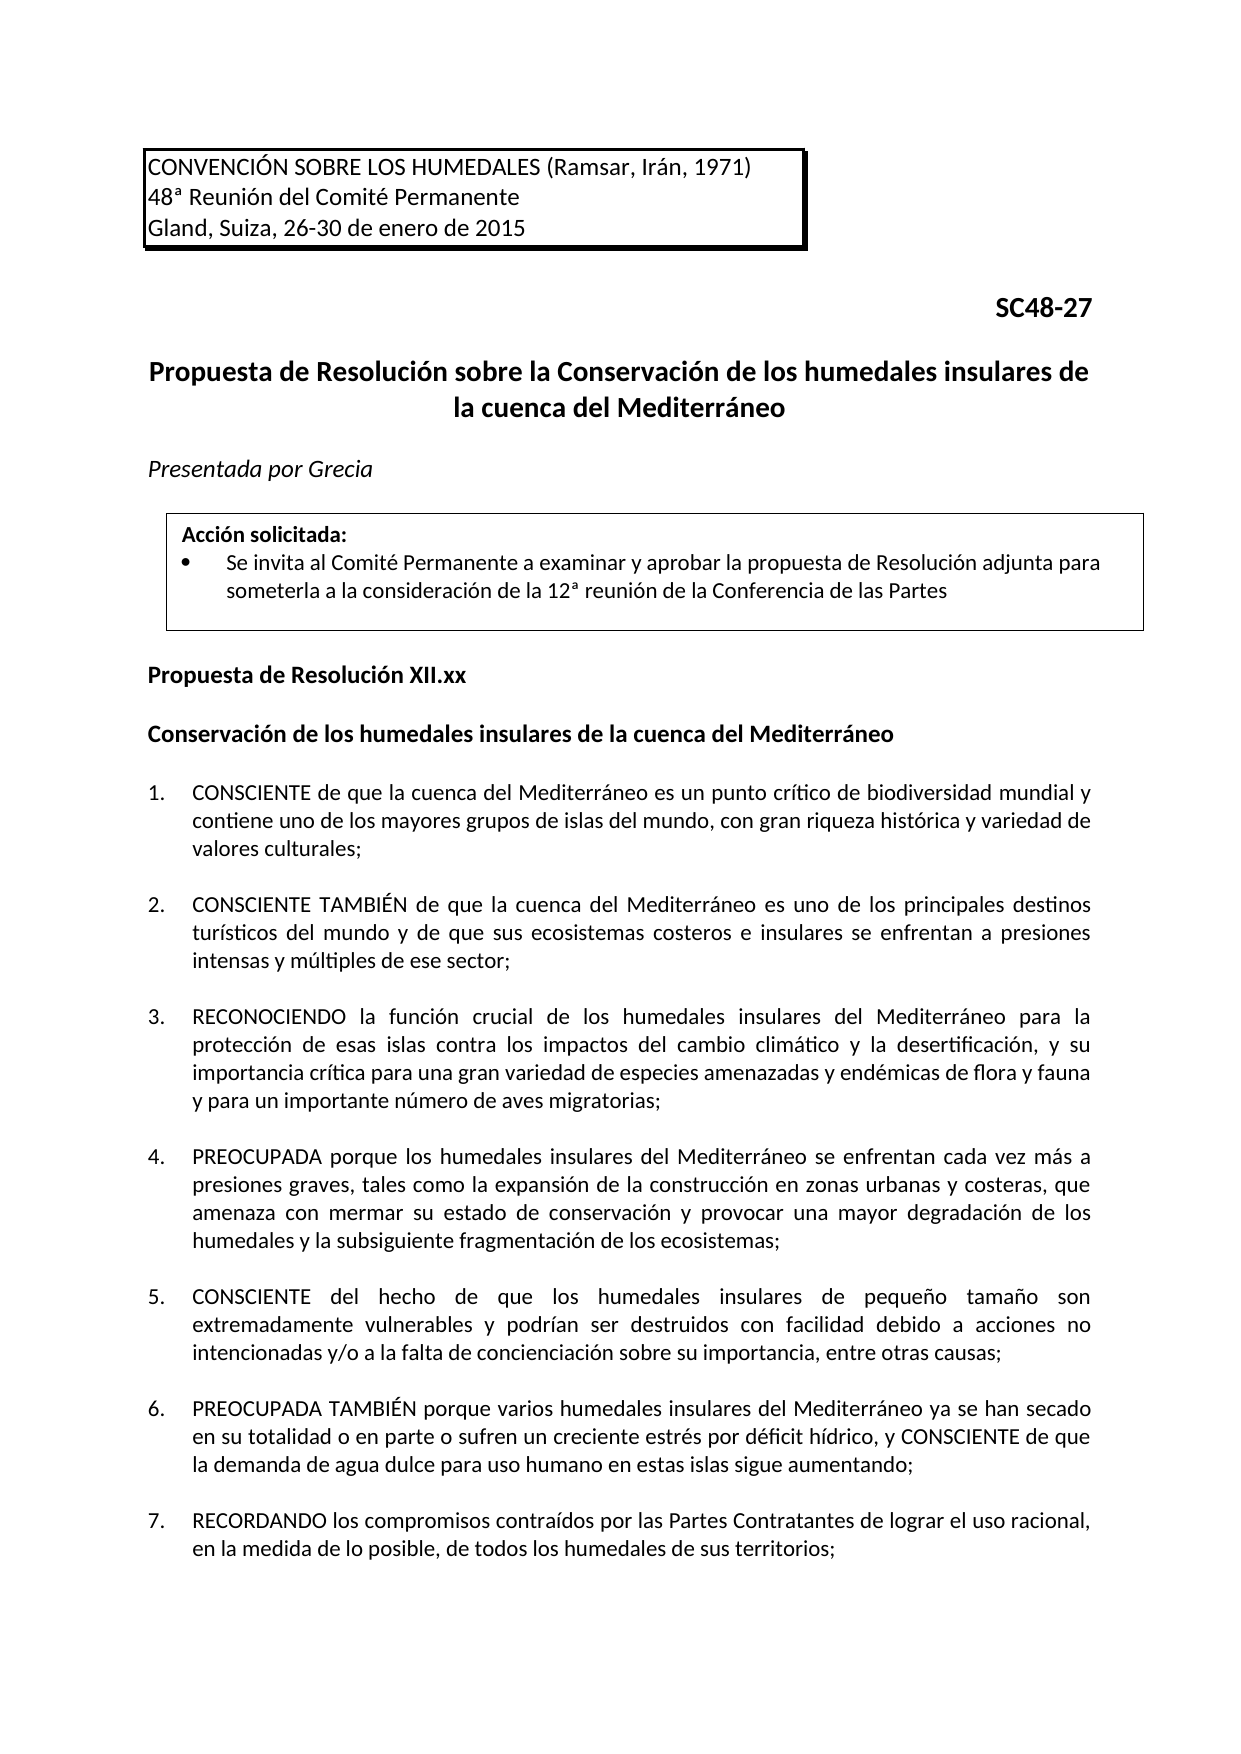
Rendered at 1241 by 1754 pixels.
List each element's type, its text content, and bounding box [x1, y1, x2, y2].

list CONSCIENTE del hecho de que los humedales insulares de pequeño tamaño son extremadamente vulnerables y podrían ser destruidos con facilidad debido a acciones no intencionadas y/o a la falta de concienciación sobre su importancia, entre otras causas; [148, 1282, 1092, 1366]
text SC48-27 [148, 289, 1092, 325]
list CONSCIENTE TAMBIÉN de que la cuenca del Mediterráneo es uno de los principales destinos turísticos del mundo y de que sus ecosistemas costeros e insulares se enfrentan a presiones intensas y múltiples de ese sector; [148, 890, 1092, 974]
text Propuesta de Resolución sobre la Conservación de los humedales insulares de la cuenca del Mediterráneo [148, 353, 1091, 425]
text CONVENCIÓN SOBRE LOS HUMEDALES (Ramsar, Irán, 1971) [146, 151, 802, 178]
list PREOCUPADA porque los humedales insulares del Mediterráneo se enfrentan cada vez más a presiones graves, tales como la expansión de la construcción en zonas urbanas y costeras, que amenaza con mermar su estado de conservación y provocar una mayor degradación de los humedales y la subsiguiente fragmentación de los ecosistemas; [148, 1142, 1092, 1254]
list RECONOCIENDO la función crucial de los humedales insulares del Mediterráneo para la protección de esas islas contra los impactos del cambio climático y la desertificación, y su importancia crítica para una gran variedad de especies amenazadas y endémicas de flora y fauna y para un importante número de aves migratorias; [148, 1002, 1092, 1114]
list PREOCUPADA TAMBIÉN porque varios humedales insulares del Mediterráneo ya se han secado en su totalidad o en parte o sufren un creciente estrés por déficit hídrico, y CONSCIENTE de que la demanda de agua dulce para uso humano en estas islas sigue aumentando; [148, 1394, 1092, 1478]
text Propuesta de Resolución XII.xx [148, 659, 1091, 690]
text Conservación de los humedales insulares de la cuenca del Mediterráneo [148, 718, 1092, 749]
list RECORDANDO los compromisos contraídos por las Partes Contratantes de lograr el uso racional, en la medida de lo posible, de todos los humedales de sus territorios; [148, 1506, 1092, 1562]
list CONSCIENTE de que la cuenca del Mediterráneo es un punto crítico de biodiversidad mundial y contiene uno de los mayores grupos de islas del mundo, con gran riqueza histórica y variedad de valores culturales; [148, 778, 1092, 862]
text Gland, Suiza, 26-30 de enero de 2015 [146, 209, 802, 245]
text Presentada por Grecia [148, 453, 1091, 484]
text 48ª Reunión del Comité Permanente [146, 178, 802, 209]
